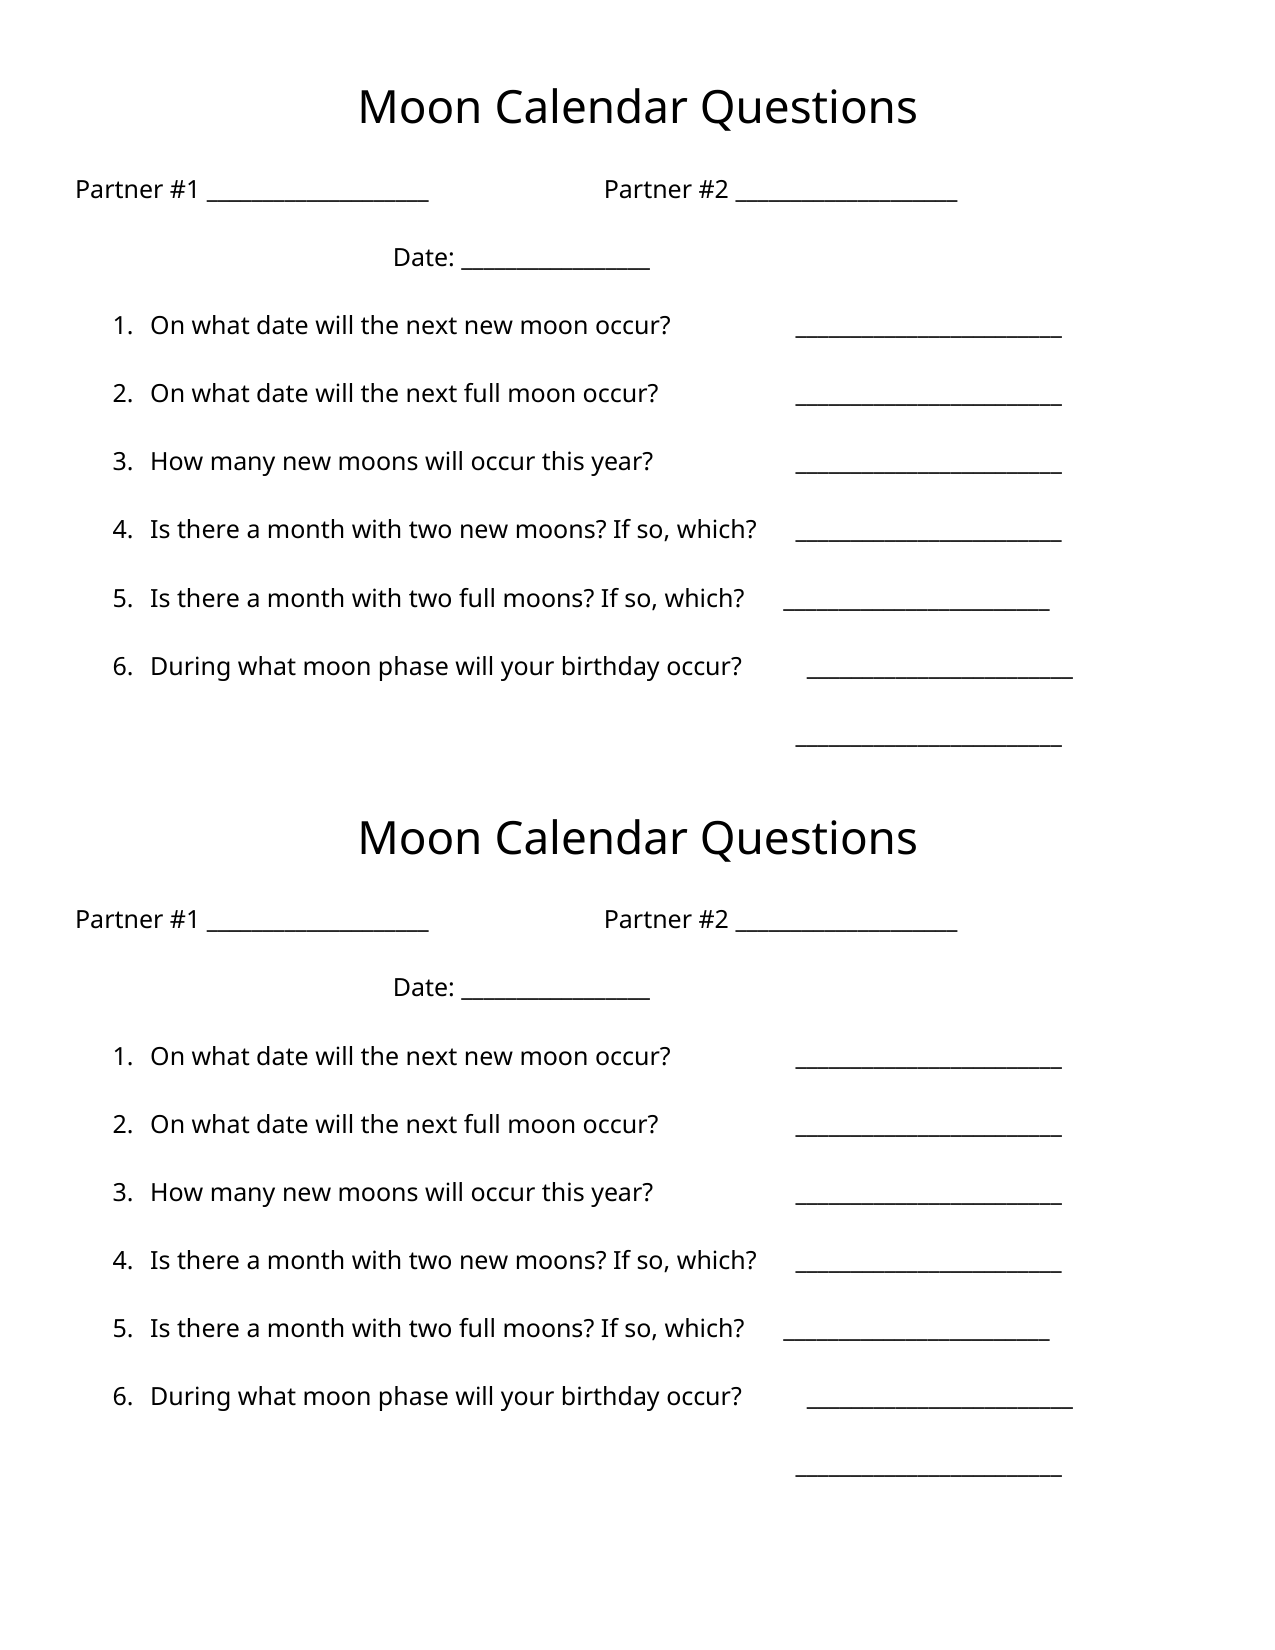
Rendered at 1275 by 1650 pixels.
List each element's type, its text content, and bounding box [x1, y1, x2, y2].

list On what date will the next full moon occur? ________________________ [112, 1106, 1200, 1140]
list Is there a month with two new moons? If so, which? ________________________ [112, 512, 1200, 546]
text Moon Calendar Questions [75, 75, 1200, 137]
list ________________________ [750, 716, 1200, 751]
list How many new moons will occur this year? ________________________ [112, 444, 1200, 478]
text Moon Calendar Questions [75, 805, 1200, 868]
text Partner #1 ____________________ Partner #2 ____________________ [75, 902, 1200, 936]
list Is there a month with two full moons? If so, which? ________________________ [112, 1311, 1200, 1345]
list Is there a month with two new moons? If so, which? ________________________ [112, 1242, 1200, 1277]
list During what moon phase will your birthday occur? ________________________ [112, 1379, 1200, 1413]
list ________________________ [750, 1447, 1200, 1481]
list On what date will the next new moon occur? ________________________ [112, 308, 1200, 342]
list On what date will the next full moon occur? ________________________ [112, 376, 1200, 410]
list During what moon phase will your birthday occur? ________________________ [112, 648, 1200, 682]
text Date: _________________ [75, 970, 1200, 1004]
list Is there a month with two full moons? If so, which? ________________________ [112, 580, 1200, 614]
text Partner #1 ____________________ Partner #2 ____________________ [75, 171, 1200, 206]
list On what date will the next new moon occur? ________________________ [112, 1038, 1200, 1072]
list How many new moons will occur this year? ________________________ [112, 1174, 1200, 1208]
text Date: _________________ [75, 239, 1200, 274]
